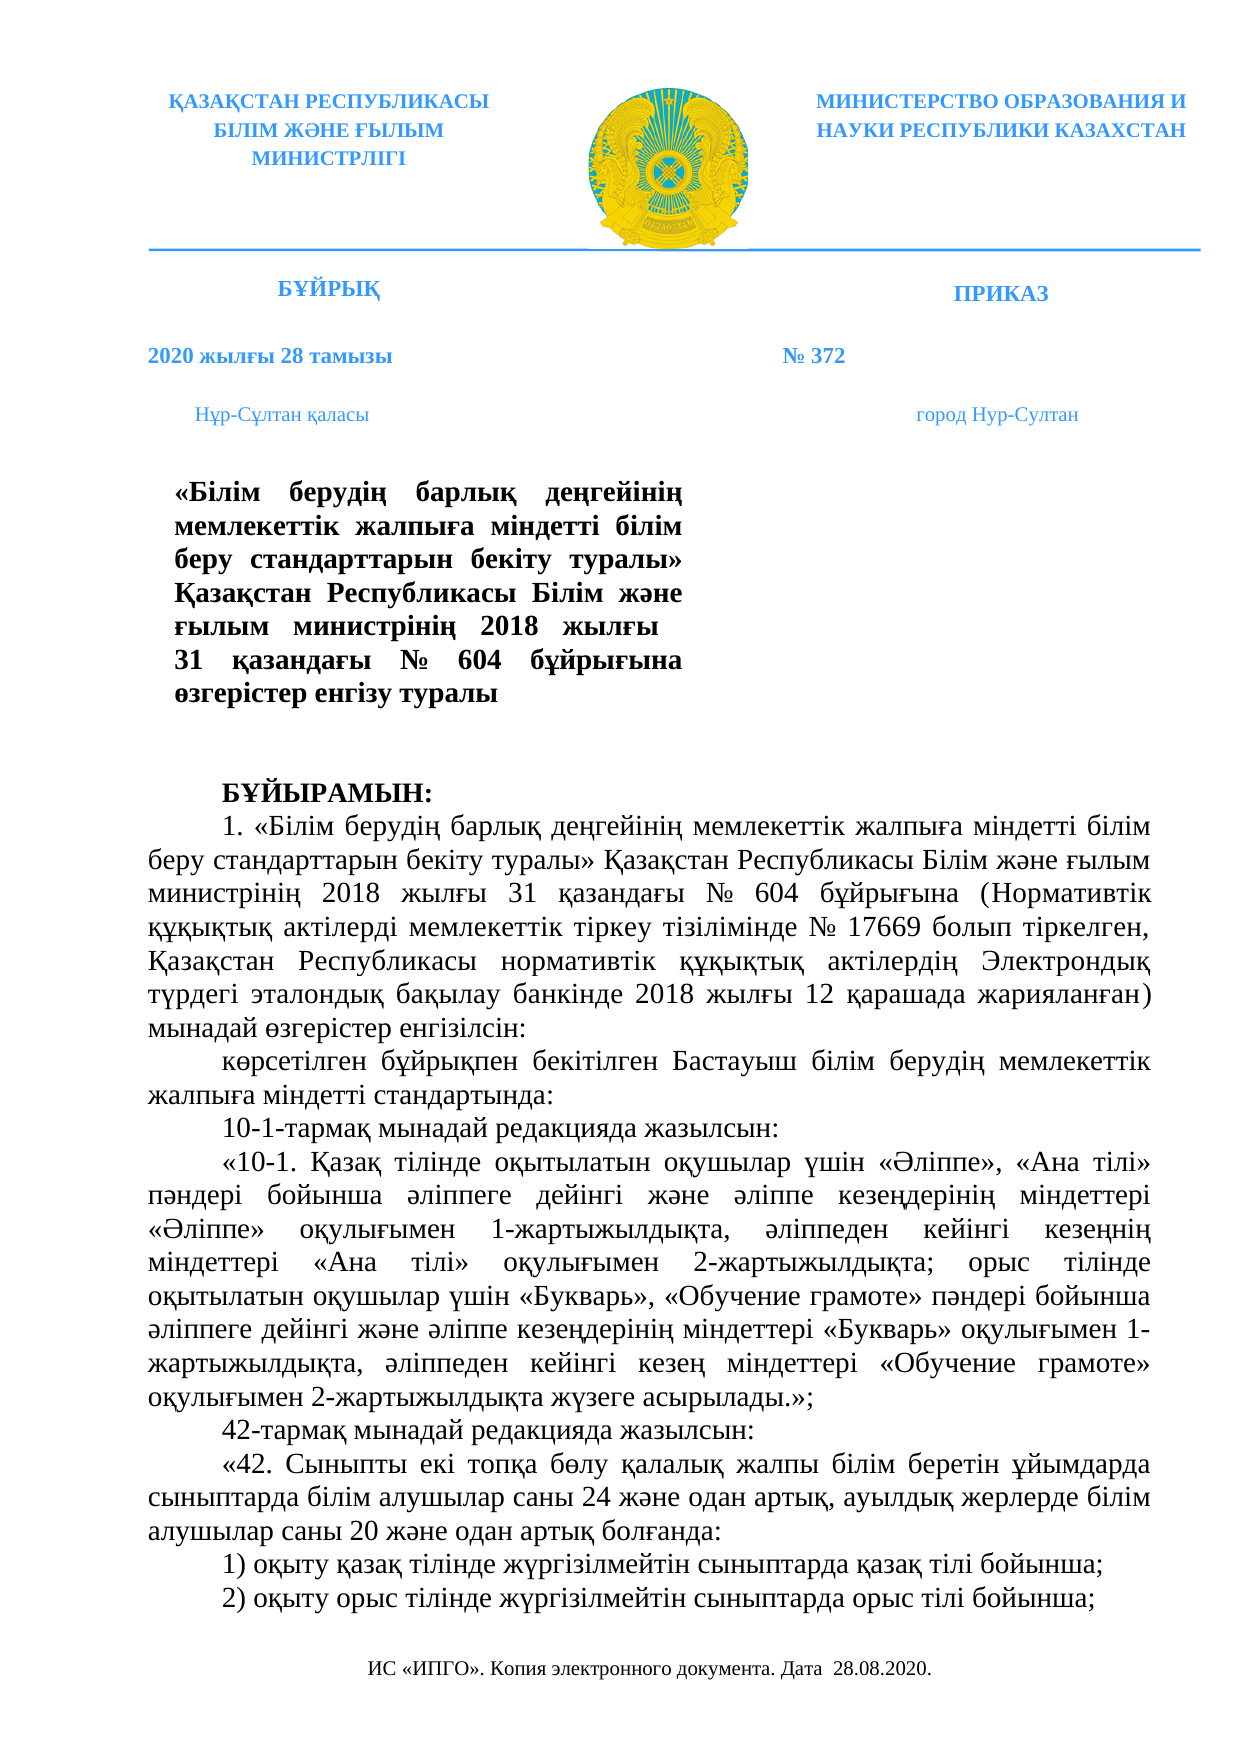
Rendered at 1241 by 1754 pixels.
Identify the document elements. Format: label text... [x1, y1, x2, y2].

text БҰЙЫРАМЫН: [148, 776, 1152, 808]
text 1) оқыту қазақ тілінде жүргізілмейтін сыныптарда қазақ тілі бойынша; [148, 1546, 1152, 1580]
text 10-1-тармақ мынадай редакцияда жазылсын: [148, 1110, 1152, 1144]
text «10-1. Қазақ тілінде оқытылатын оқушылар үшін «Әліппе», «Ана тілі» пәндері бойынша әліппеге дейінгі және әліппе кезеңдерінің міндеттері «Әліппе» оқулығымен 1-жартыжылдықта, әліппеден кейінгі кезеңнің міндеттері «Ана тілі» оқулығымен 2-жартыжылдықта; орыс тілінде оқытылатын оқушылар үшін «Букварь», «Обучение грамоте» пәндері бойынша әліппеге дейінгі және әліппе кезеңдерінің міндеттері «Букварь» оқулығымен 1-жартыжылдықта, әліппеден кейінгі кезең міндеттері «Обучение грамоте» оқулығымен 2-жартыжылдықта жүзеге асырылады.»; [148, 1144, 1152, 1412]
table_header «Білім берудің барлық деңгейінің мемлекеттік жалпыға міндетті білім беру стандарттарын бекіту туралы» Қазақстан Республикасы Білім және ғылым министрінің 2018 жылғы 31 қазандағы № 604 бұйрығына өзгерістер енгізу туралы [163, 474, 694, 709]
text 1. «Білім берудің барлық деңгейінің мемлекеттік жалпыға міндетті білім беру стандарттарын бекіту туралы» Қазақстан Республикасы Білім және ғылым министрінің 2018 жылғы 31 қазандағы № 604 бұйрығына (Нормативтік құқықтық актілерді мемлекеттік тіркеу тізілімінде № 17669 болып тіркелген, Қазақстан Республикасы нормативтік құқықтық актілердің Электрондық түрдегі эталондық бақылау банкінде 2018 жылғы 12 қарашада жарияланған) мынадай өзгерістер енгізілсін: [148, 808, 1152, 909]
text көрсетілген бұйрықпен бекітілген Бастауыш білім берудің мемлекеттік жалпыға міндетті стандартында: [148, 1043, 1152, 1110]
text «42. Сыныпты екі топқа бөлу қалалық жалпы білім беретін ұйымдарда сыныптарда білім алушылар саны 24 және одан артық, ауылдық жерлерде білім алушылар саны 20 және одан артық болғанда: [148, 1446, 1152, 1546]
picture [588, 88, 749, 249]
text 1. «Білім берудің барлық деңгейінің мемлекеттік жалпыға міндетті білім беру стандарттарын бекіту туралы» Қазақстан Республикасы Білім және ғылым министрінің 2018 жылғы 31 қазандағы № 604 бұйрығына (Нормативтік құқықтық актілерді мемлекеттік тіркеу тізілімінде № 17669 болып тіркелген, Қазақстан Республикасы нормативтік құқықтық актілердің Электрондық түрдегі эталондық бақылау банкінде 2018 жылғы 12 қарашада жарияланған) мынадай өзгерістер енгізілсін: [148, 976, 1152, 1043]
text Нұр-Сұлтан қаласы город Нур-Султан [148, 402, 1152, 426]
text 2) оқыту орыс тілінде жүргізілмейтін сыныптарда орыс тілі бойынша; [148, 1580, 1152, 1613]
text 42-тармақ мынадай редакцияда жазылсын: [148, 1412, 1152, 1446]
